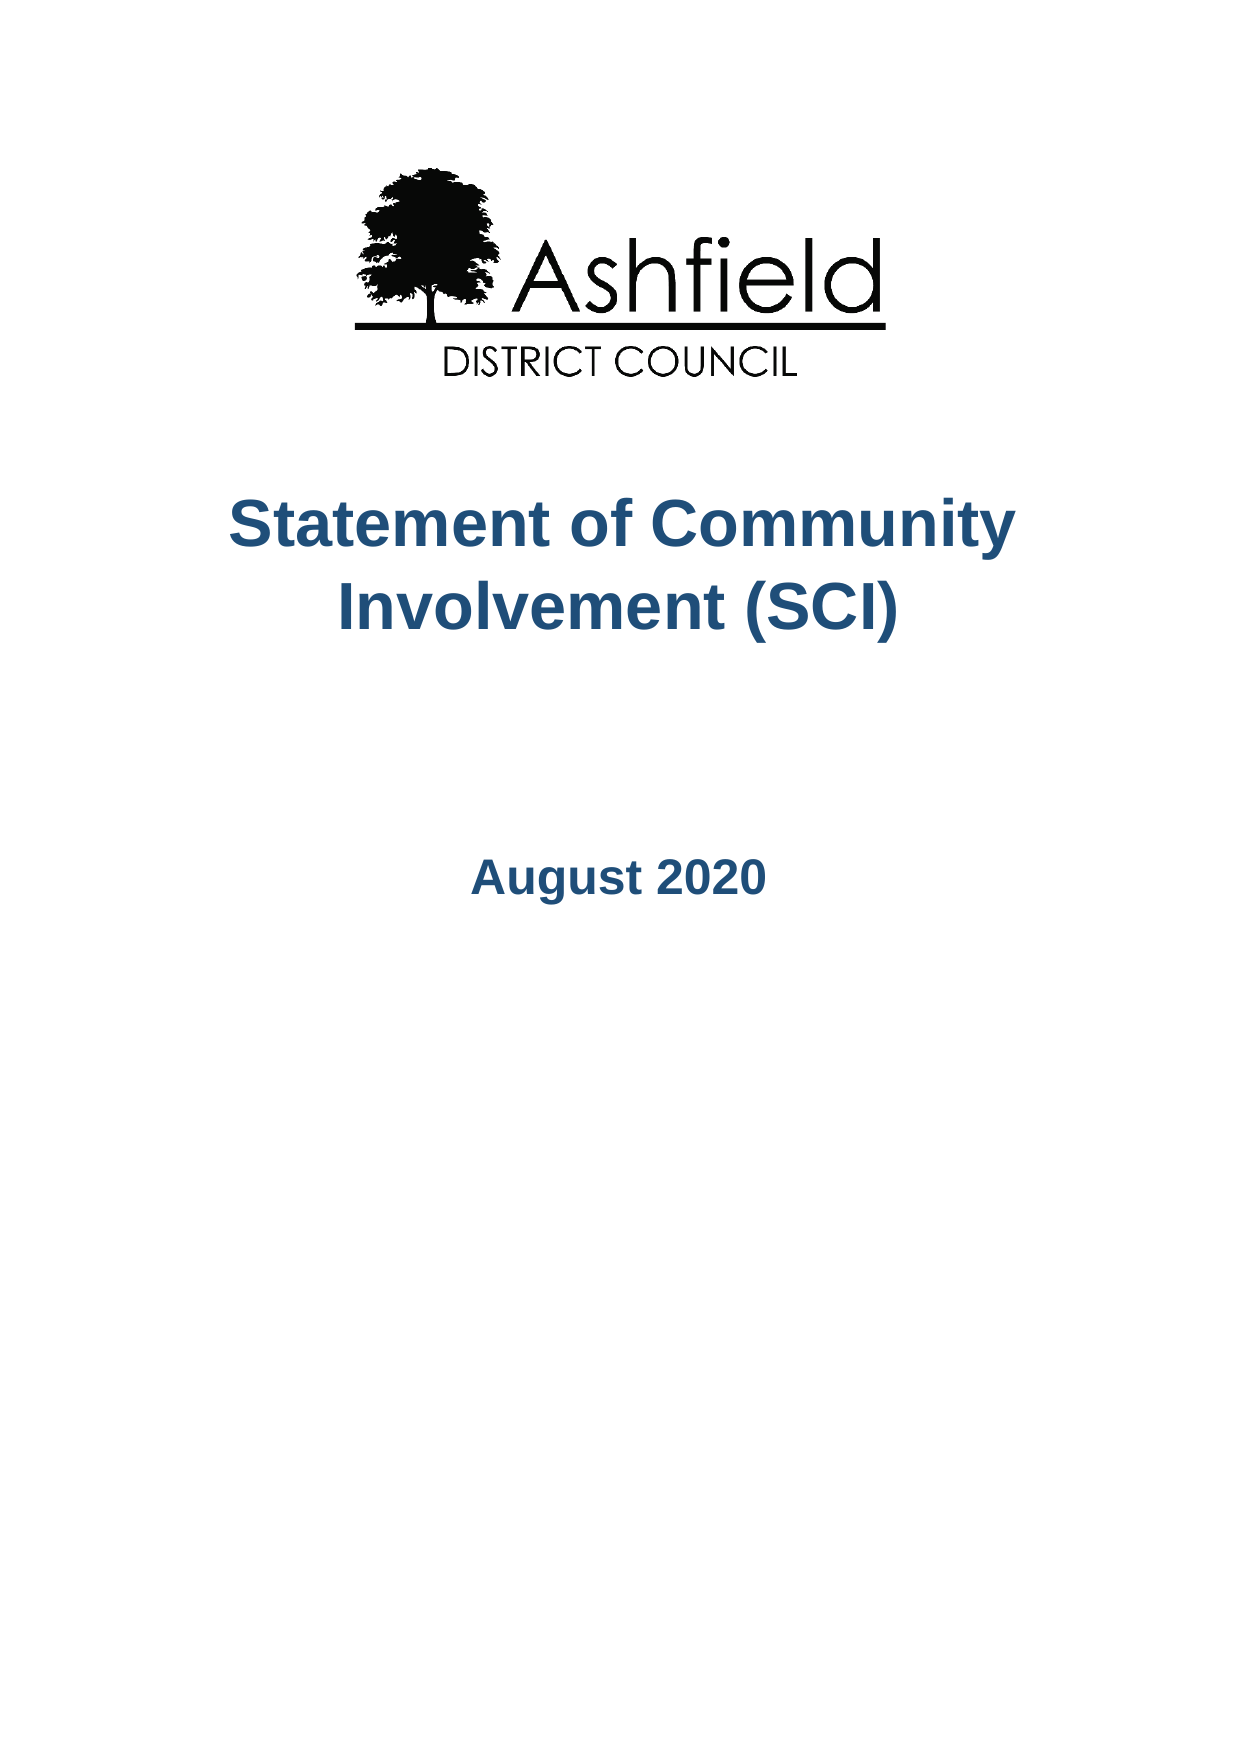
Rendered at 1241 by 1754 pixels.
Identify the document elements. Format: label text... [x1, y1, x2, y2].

picture [354, 168, 887, 388]
subtitle August 2020 [109, 847, 1128, 905]
subtitle Statement of Community Involvement (SCI) [109, 484, 1128, 644]
